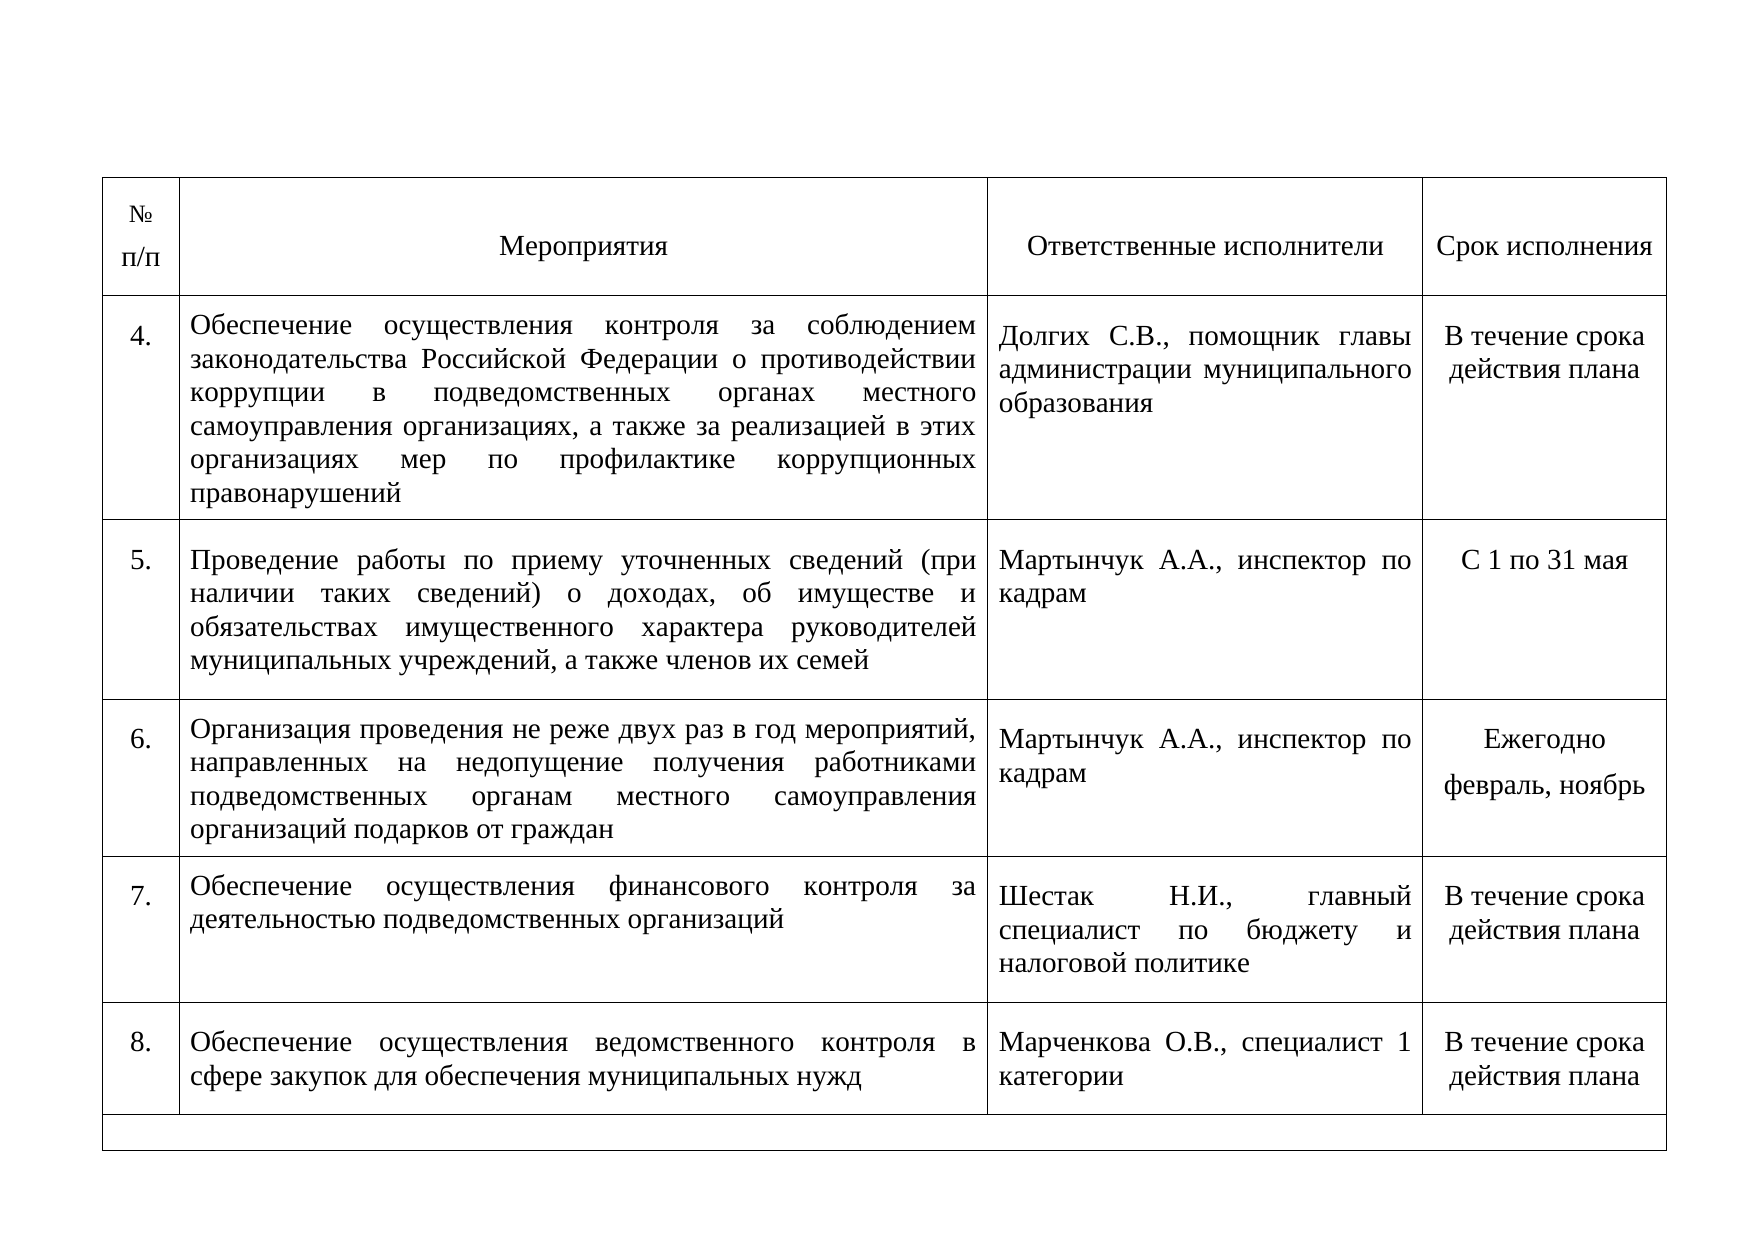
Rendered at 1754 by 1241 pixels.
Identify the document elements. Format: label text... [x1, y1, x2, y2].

table_cell С 1 по 31 мая [1423, 520, 1666, 699]
table_header № п/п [103, 178, 179, 295]
table_cell 7. [103, 857, 179, 1002]
table_cell 6. [103, 700, 179, 856]
table_cell Шестак Н.И., главный специалист по бюджету и налоговой политике [988, 857, 1422, 1002]
table_cell Марченкова О.В., специалист 1 категории [988, 1003, 1422, 1114]
table_cell Обеспечение осуществления контроля за соблюдением законодательства Российской Федерации о противодействии коррупции в подведомственных органах местного самоуправления организациях, а также за реализацией в этих организациях мер по профилактике коррупционных правонарушений [180, 296, 987, 519]
table_cell Обеспечение осуществления финансового контроля за деятельностью подведомственных организаций [180, 857, 987, 1002]
table_cell Мартынчук А.А., инспектор по кадрам [988, 700, 1422, 856]
table_cell 5. [103, 520, 179, 699]
table_header Мероприятия [180, 178, 987, 295]
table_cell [103, 1115, 1666, 1150]
table_cell Ежегодно февраль, ноябрь [1423, 700, 1666, 856]
table_header Срок исполнения [1423, 178, 1666, 295]
table_cell Обеспечение осуществления ведомственного контроля в сфере закупок для обеспечения муниципальных нужд [180, 1003, 987, 1114]
table_cell 4. [103, 296, 179, 519]
table_header Ответственные исполнители [988, 178, 1422, 295]
table_cell Мартынчук А.А., инспектор по кадрам [988, 520, 1422, 699]
table_cell В течение срока действия плана [1423, 1003, 1666, 1114]
table_cell Долгих С.В., помощник главы администрации муниципального образования [988, 296, 1422, 519]
table_cell В течение срока действия плана [1423, 857, 1666, 1002]
table_cell В течение срока действия плана [1423, 296, 1666, 519]
table_cell 8. [103, 1003, 179, 1114]
table_cell Организация проведения не реже двух раз в год мероприятий, направленных на недопущение получения работниками подведомственных органам местного самоуправления организаций подарков от граждан [180, 700, 987, 856]
table_cell Проведение работы по приему уточненных сведений (при наличии таких сведений) о доходах, об имуществе и обязательствах имущественного характера руководителей муниципальных учреждений, а также членов их семей [180, 520, 987, 699]
